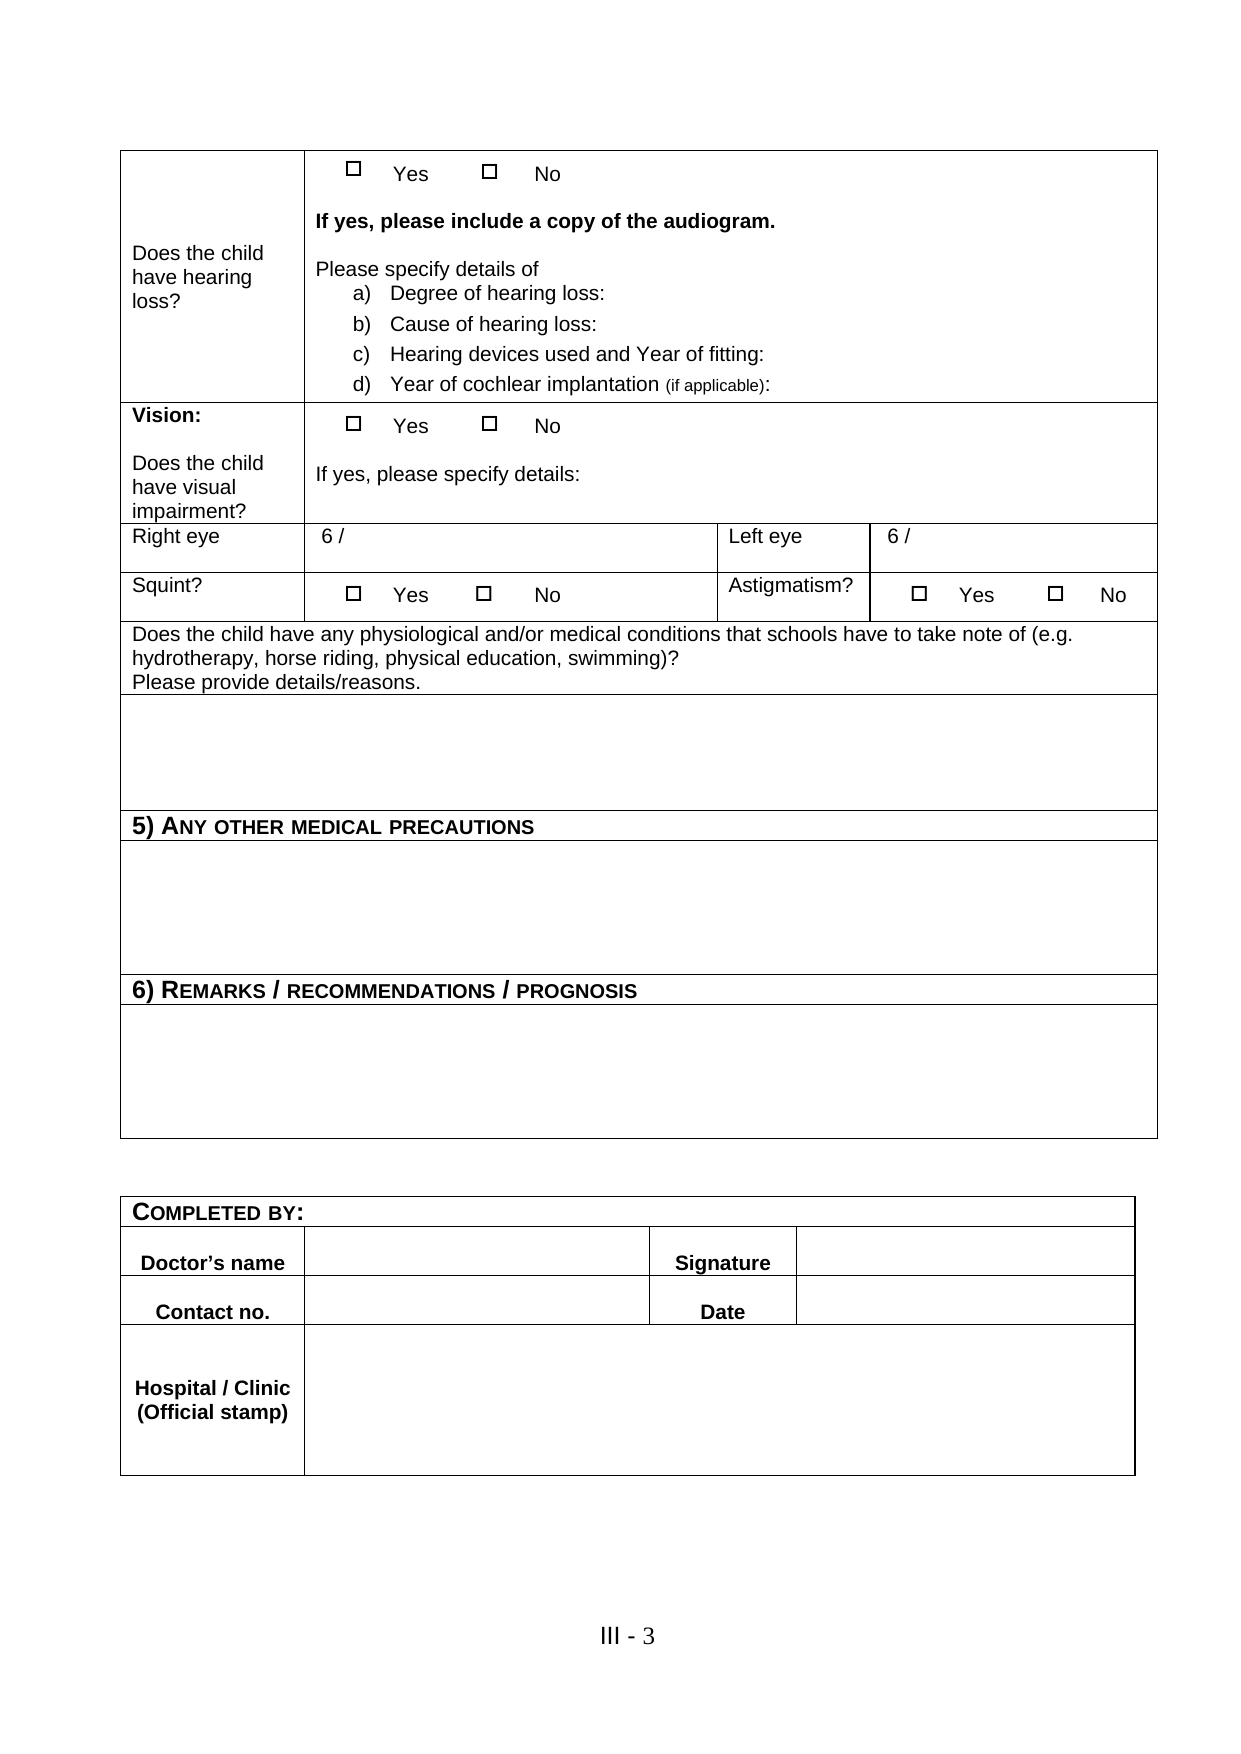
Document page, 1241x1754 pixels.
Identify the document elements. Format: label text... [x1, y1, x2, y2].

table_cell [121, 841, 1157, 974]
table_cell [797, 1227, 1134, 1275]
table_cell Contact no. [121, 1276, 304, 1324]
table_cell Left eye [718, 524, 869, 572]
table_cell Signature [650, 1227, 796, 1275]
table_cell [305, 1325, 1134, 1475]
table_cell [797, 1276, 1134, 1324]
table_header Completed by: [121, 1197, 1134, 1226]
table_cell Date [650, 1276, 796, 1324]
table_cell 5) Any other medical precautions [121, 811, 1157, 839]
table_cell Does the child have any physiological and/or medical conditions that schools have to take note of (e.g. hydrotherapy, horse riding, physical education, swimming)? Please provide details/reasons. [121, 622, 1157, 694]
table_cell Squint? [121, 573, 304, 621]
table_cell 6) Remarks / recommendations / prognosis [121, 975, 1157, 1003]
table_cell [871, 573, 1157, 621]
table_cell Doctor’s name [121, 1227, 304, 1275]
table_cell [121, 1005, 1157, 1138]
table_cell [121, 695, 1157, 810]
table_cell Astigmatism? [718, 573, 869, 621]
table_cell [305, 573, 717, 621]
table_cell If yes, please include a copy of the audiogram. Please specify details of Degree of hearing loss: Cause of hearing loss: Hearing devices used and Year of fitting: Year of cochlear implantation (if applicable): [305, 151, 1157, 402]
table_cell [305, 1227, 649, 1275]
table_cell 6 / [305, 524, 717, 572]
table_cell Vision: Does the child have visual impairment? [121, 403, 304, 523]
table_cell If yes, please specify details: [305, 403, 1157, 523]
table_cell [305, 1276, 649, 1324]
table_cell Right eye [121, 524, 304, 572]
table_cell Does the child have hearing loss? [121, 151, 304, 402]
table_cell Hospital / Clinic (Official stamp) [121, 1325, 304, 1475]
table_cell 6 / [871, 524, 1157, 572]
